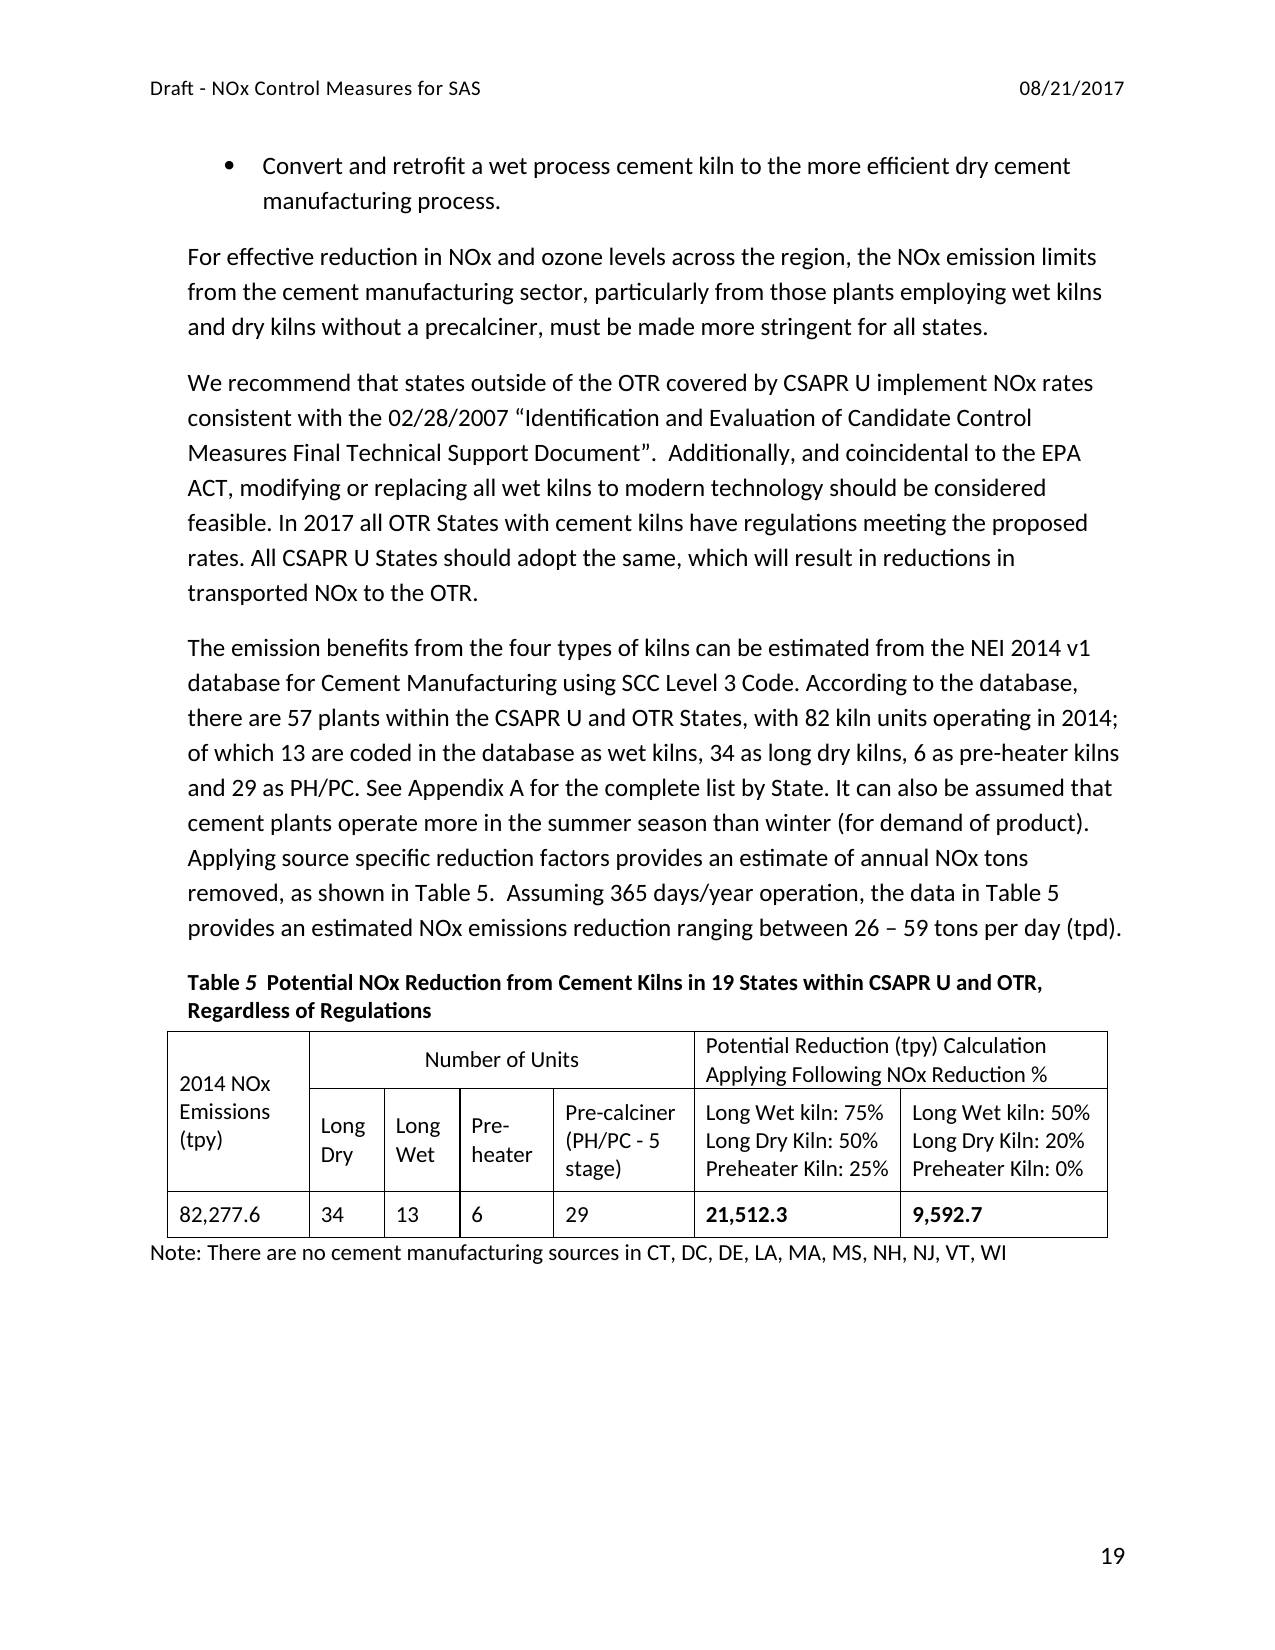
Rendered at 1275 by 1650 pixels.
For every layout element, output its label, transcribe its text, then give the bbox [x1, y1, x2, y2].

table_cell 6 [461, 1192, 553, 1237]
table_header Potential Reduction (tpy) Calculation Applying Following NOx Reduction % [695, 1032, 1107, 1088]
table_cell 34 [310, 1192, 384, 1237]
text Table 5 Potential NOx Reduction from Cement Kilns in 19 States within CSAPR U and OTR, Regardless of Regulations [187, 968, 1125, 1024]
table_cell 82,277.6 [168, 1192, 309, 1237]
text The emission benefits from the four types of kilns can be estimated from the NEI 2014 v1 database for Cement Manufacturing using SCC Level 3 Code. According to the database, there are 57 plants within the CSAPR U and OTR States, with 82 kiln units operating in 2014; of which 13 are coded in the database as wet kilns, 34 as long dry kilns, 6 as pre-heater kilns and 29 as PH/PC. See Appendix A for the complete list by State. It can also be assumed that cement plants operate more in the summer season than winter (for demand of product). Applying source specific reduction factors provides an estimate of annual NOx tons removed, as shown in Table 5. Assuming 365 days/year operation, the data in Table 5 provides an estimated NOx emissions reduction ranging between 26 – 59 tons per day (tpd). [187, 632, 1125, 943]
table_cell Long Wet [385, 1089, 459, 1191]
table_cell 21,512.3 [695, 1192, 900, 1237]
table_cell 9,592.7 [901, 1192, 1107, 1237]
text We recommend that states outside of the OTR covered by CSAPR U implement NOx rates consistent with the 02/28/2007 “Identification and Evaluation of Candidate Control Measures Final Technical Support Document”. Additionally, and coincidental to the EPA ACT, modifying or replacing all wet kilns to modern technology should be considered feasible. In 2017 all OTR States with cement kilns have regulations meeting the proposed rates. All CSAPR U States should adopt the same, which will result in reductions in transported NOx to the OTR. [187, 367, 1125, 607]
text Note: There are no cement manufacturing sources in CT, DC, DE, LA, MA, MS, NH, NJ, VT, WI [150, 1238, 1125, 1266]
table_header 2014 NOx Emissions (tpy) [168, 1032, 309, 1191]
text For effective reduction in NOx and ozone levels across the region, the NOx emission limits from the cement manufacturing sector, particularly from those plants employing wet kilns and dry kilns without a precalciner, must be made more stringent for all states. [187, 241, 1125, 341]
table_cell Long Wet kiln: 75% Long Dry Kiln: 50% Preheater Kiln: 25% [695, 1089, 900, 1191]
table_header Number of Units [310, 1032, 694, 1088]
table_cell Pre-calciner (PH/PC - 5 stage) [554, 1089, 694, 1191]
list Convert and retrofit a wet process cement kiln to the more efficient dry cement manufacturing process. [225, 150, 1125, 216]
table_cell 13 [385, 1192, 459, 1237]
table_cell Pre-heater [461, 1089, 553, 1191]
table_cell 29 [554, 1192, 694, 1237]
table_cell Long Wet kiln: 50% Long Dry Kiln: 20% Preheater Kiln: 0% [901, 1089, 1107, 1191]
table_cell Long Dry [310, 1089, 384, 1191]
